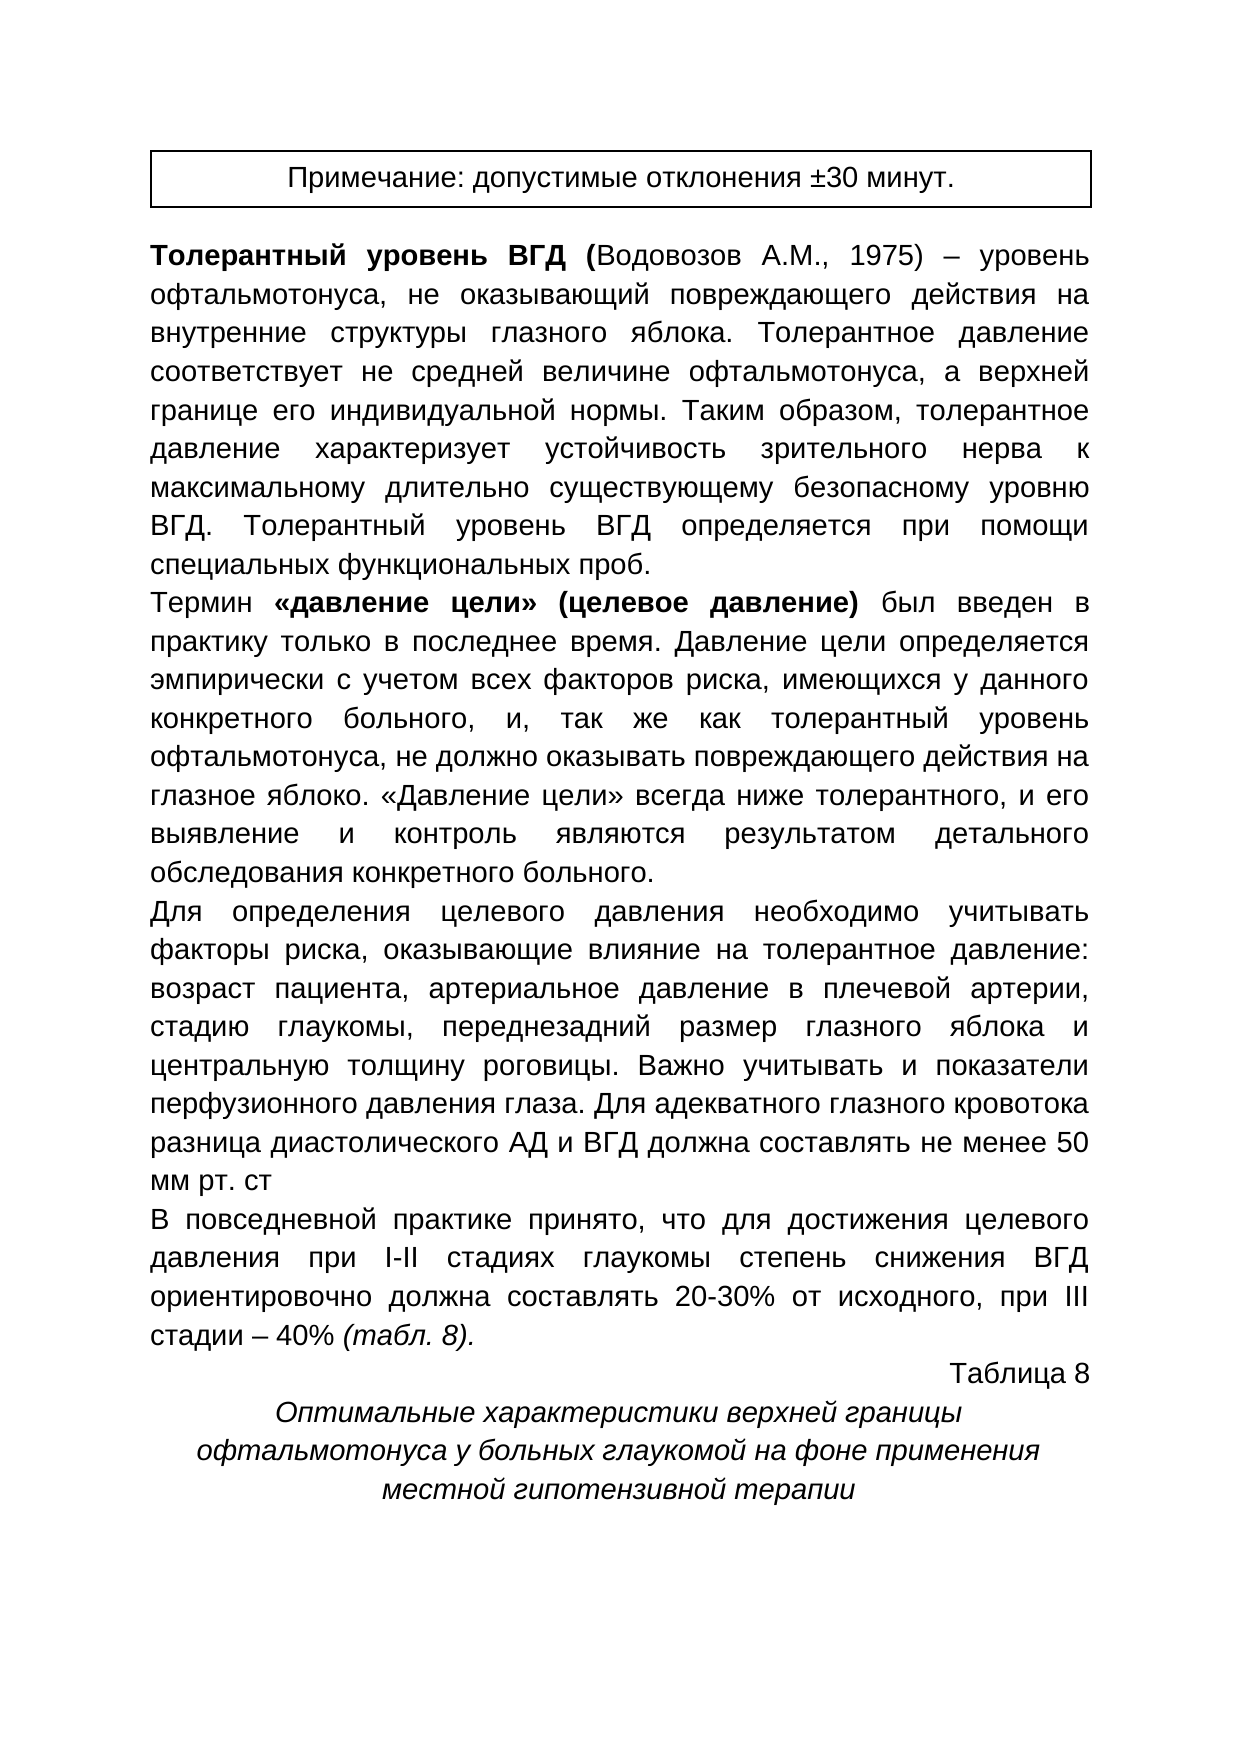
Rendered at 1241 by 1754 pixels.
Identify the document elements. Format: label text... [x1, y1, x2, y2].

text В повседневной практике принято, что для достижения целевого давления при I-II стадиях глаукомы степень снижения ВГД ориентировочно должна составлять 20-30% от исходного, при III стадии – 40% (табл. 8). [150, 1202, 1090, 1351]
text Таблица 8 [150, 1356, 1090, 1390]
text Для определения целевого давления необходимо учитывать факторы риска, оказывающие влияние на толерантное давление: возраст пациента, артериальное давление в плечевой артерии, стадию глаукомы, переднезадний размер глазного яблока и центральную толщину роговицы. Важно учитывать и показатели перфузионного давления глаза. Для адекватного глазного кровотока разница диастолического АД и ВГД должна составлять не менее 50 мм рт. ст [150, 894, 1090, 1197]
text Оптимальные характеристики верхней границы офтальмотонуса у больных глаукомой на фоне применения местной гипотензивной терапии [150, 1395, 1090, 1505]
table_cell Примечание: допустимые отклонения ±30 минут. [152, 152, 1090, 206]
text Термин «давление цели» (целевое давление) был введен в практику только в последнее время. Давление цели определяется эмпирически с учетом всех факторов риска, имеющихся у данного конкретного больного, и, так же как толерантный уровень офтальмотонуса, не должно оказывать повреждающего действия на глазное яблоко. «Давление цели» всегда ниже толерантного, и его выявление и контроль являются результатом детального обследования конкретного больного. [150, 585, 1090, 889]
text Толерантный уровень ВГД (Водовозов А.М., 1975) – уровень офтальмотонуса, не оказывающий повреждающего действия на внутренние структуры глазного яблока. Толерантное давление соответствует не средней величине офтальмотонуса, а верхней границе его индивидуальной нормы. Таким образом, толерантное давление характеризует устойчивость зрительного нерва к максимальному длительно существующему безопасному уровню ВГД. Толерантный уровень ВГД определяется при помощи специальных функциональных проб. [150, 238, 1090, 580]
